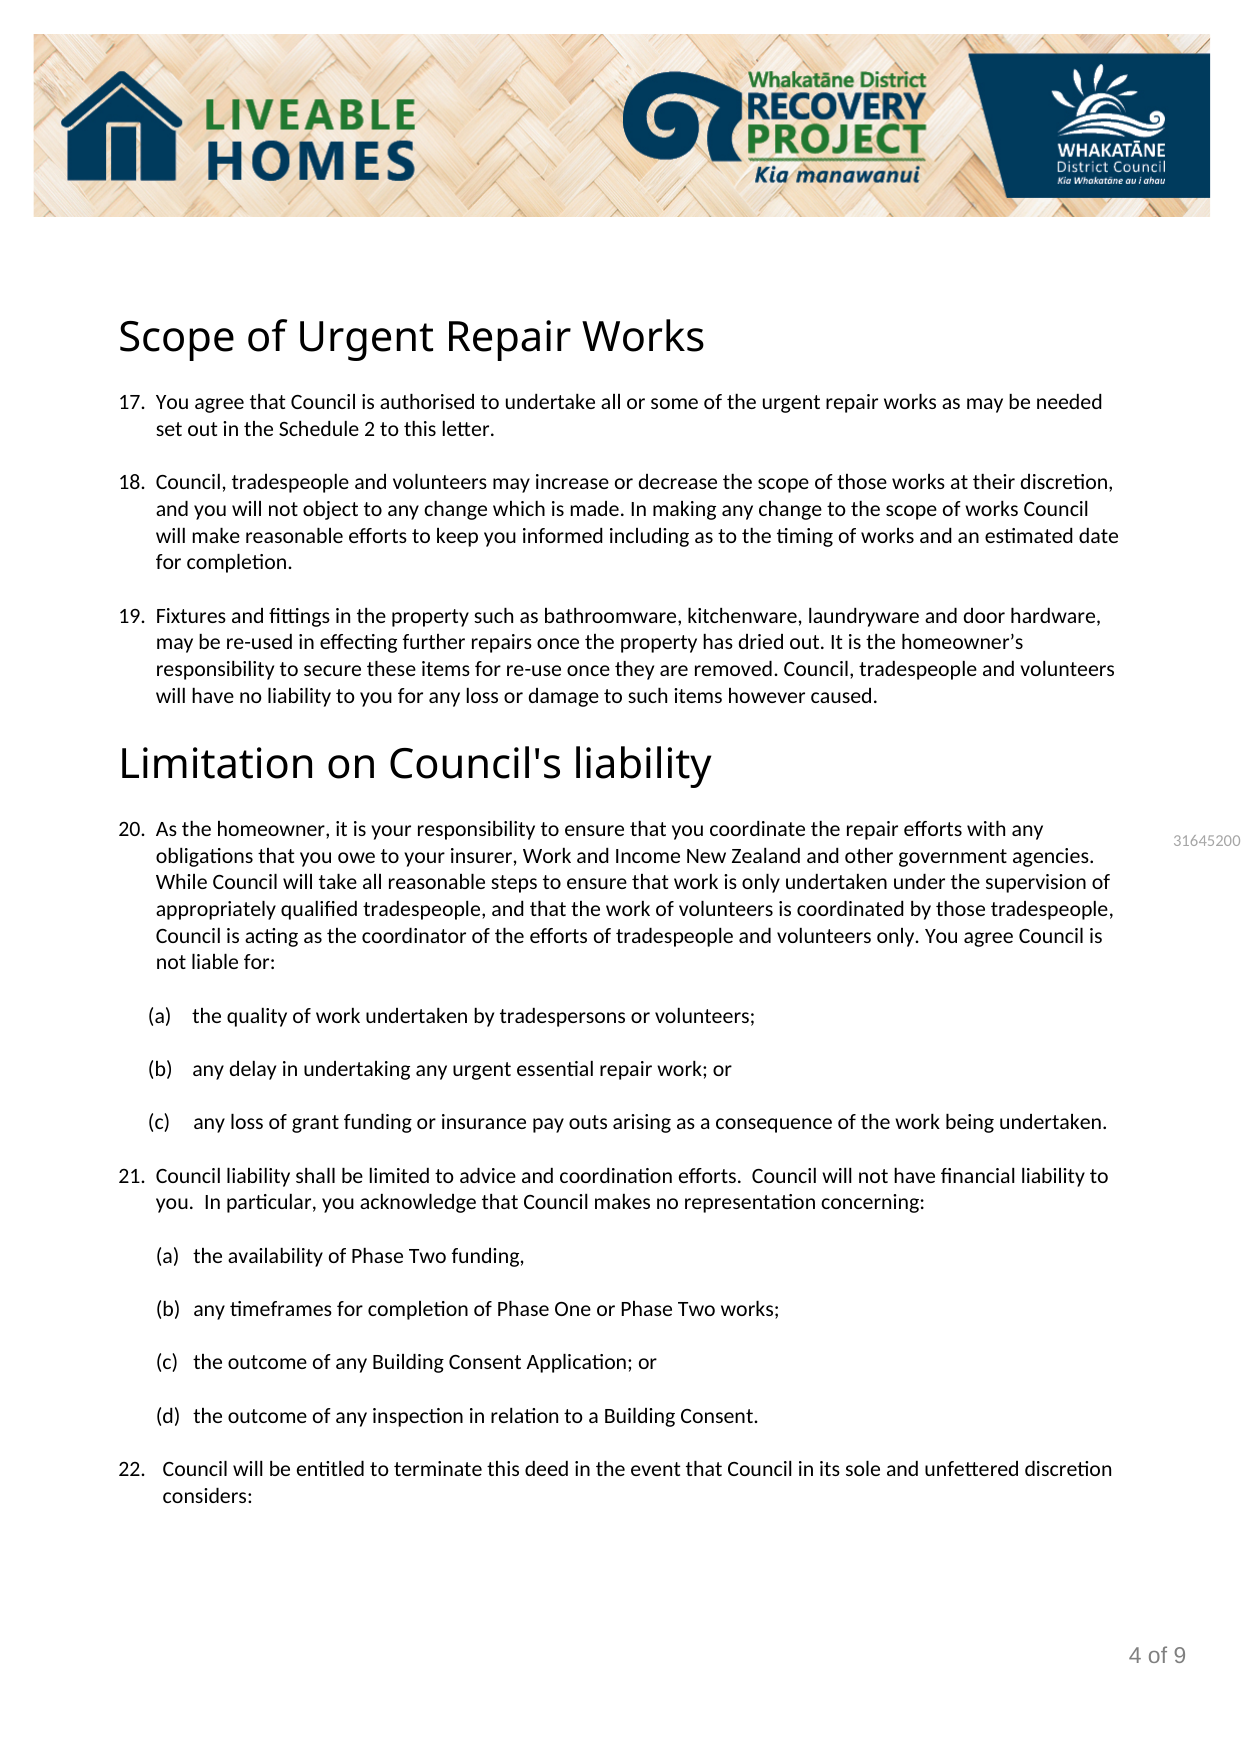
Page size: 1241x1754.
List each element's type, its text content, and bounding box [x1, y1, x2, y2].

list (a) the availability of Phase Two funding, [156, 1242, 1122, 1268]
list (a) the quality of work undertaken by tradespersons or volunteers; [148, 1002, 1122, 1028]
list 20. As the homeowner, it is your responsibility to ensure that you coordinate the repair efforts with any obligations that you owe to your insurer, Work and Income New Zealand and other government agencies. While Council will take all reasonable steps to ensure that work is only undertaken under the supervision of appropriately qualified tradespeople, and that the work of volunteers is coordinated by those tradespeople, Council is acting as the coordinator of the efforts of tradespeople and volunteers only. You agree Council is not liable for: [118, 815, 1122, 975]
list 18. Council, tradespeople and volunteers may increase or decrease the scope of those works at their discretion, and you will not object to any change which is made. In making any change to the scope of works Council will make reasonable efforts to keep you informed including as to the timing of works and an estimated date for completion. [118, 468, 1122, 575]
list (b) any timeframes for completion of Phase One or Phase Two works; [156, 1295, 1122, 1322]
subtitle Scope of Urgent Repair Works [118, 216, 1122, 363]
list 21. Council liability shall be limited to advice and coordination efforts. Council will not have financial liability to you. In particular, you acknowledge that Council makes no representation concerning: [118, 1162, 1122, 1215]
list (c) the outcome of any Building Consent Application; or [156, 1348, 1122, 1375]
list 22. Council will be entitled to terminate this deed in the event that Council in its sole and unfettered discretion considers: [118, 1455, 1122, 1508]
picture [32, 34, 1210, 216]
subtitle Limitation on Council's liability [118, 733, 1122, 790]
list (d) the outcome of any inspection in relation to a Building Consent. [156, 1402, 1122, 1428]
list (b) any delay in undertaking any urgent essential repair work; or [148, 1055, 1122, 1082]
list 19. Fixtures and fittings in the property such as bathroomware, kitchenware, laundryware and door hardware, may be re-used in effecting further repairs once the property has dried out. It is the homeowner’s responsibility to secure these items for re-use once they are removed. Council, tradespeople and volunteers will have no liability to you for any loss or damage to such items however caused. [118, 602, 1122, 708]
list 17. You agree that Council is authorised to undertake all or some of the urgent repair works as may be needed set out in the Schedule 2 to this letter. [118, 388, 1122, 442]
list (c) any loss of grant funding or insurance pay outs arising as a consequence of the work being undertaken. [148, 1108, 1122, 1135]
